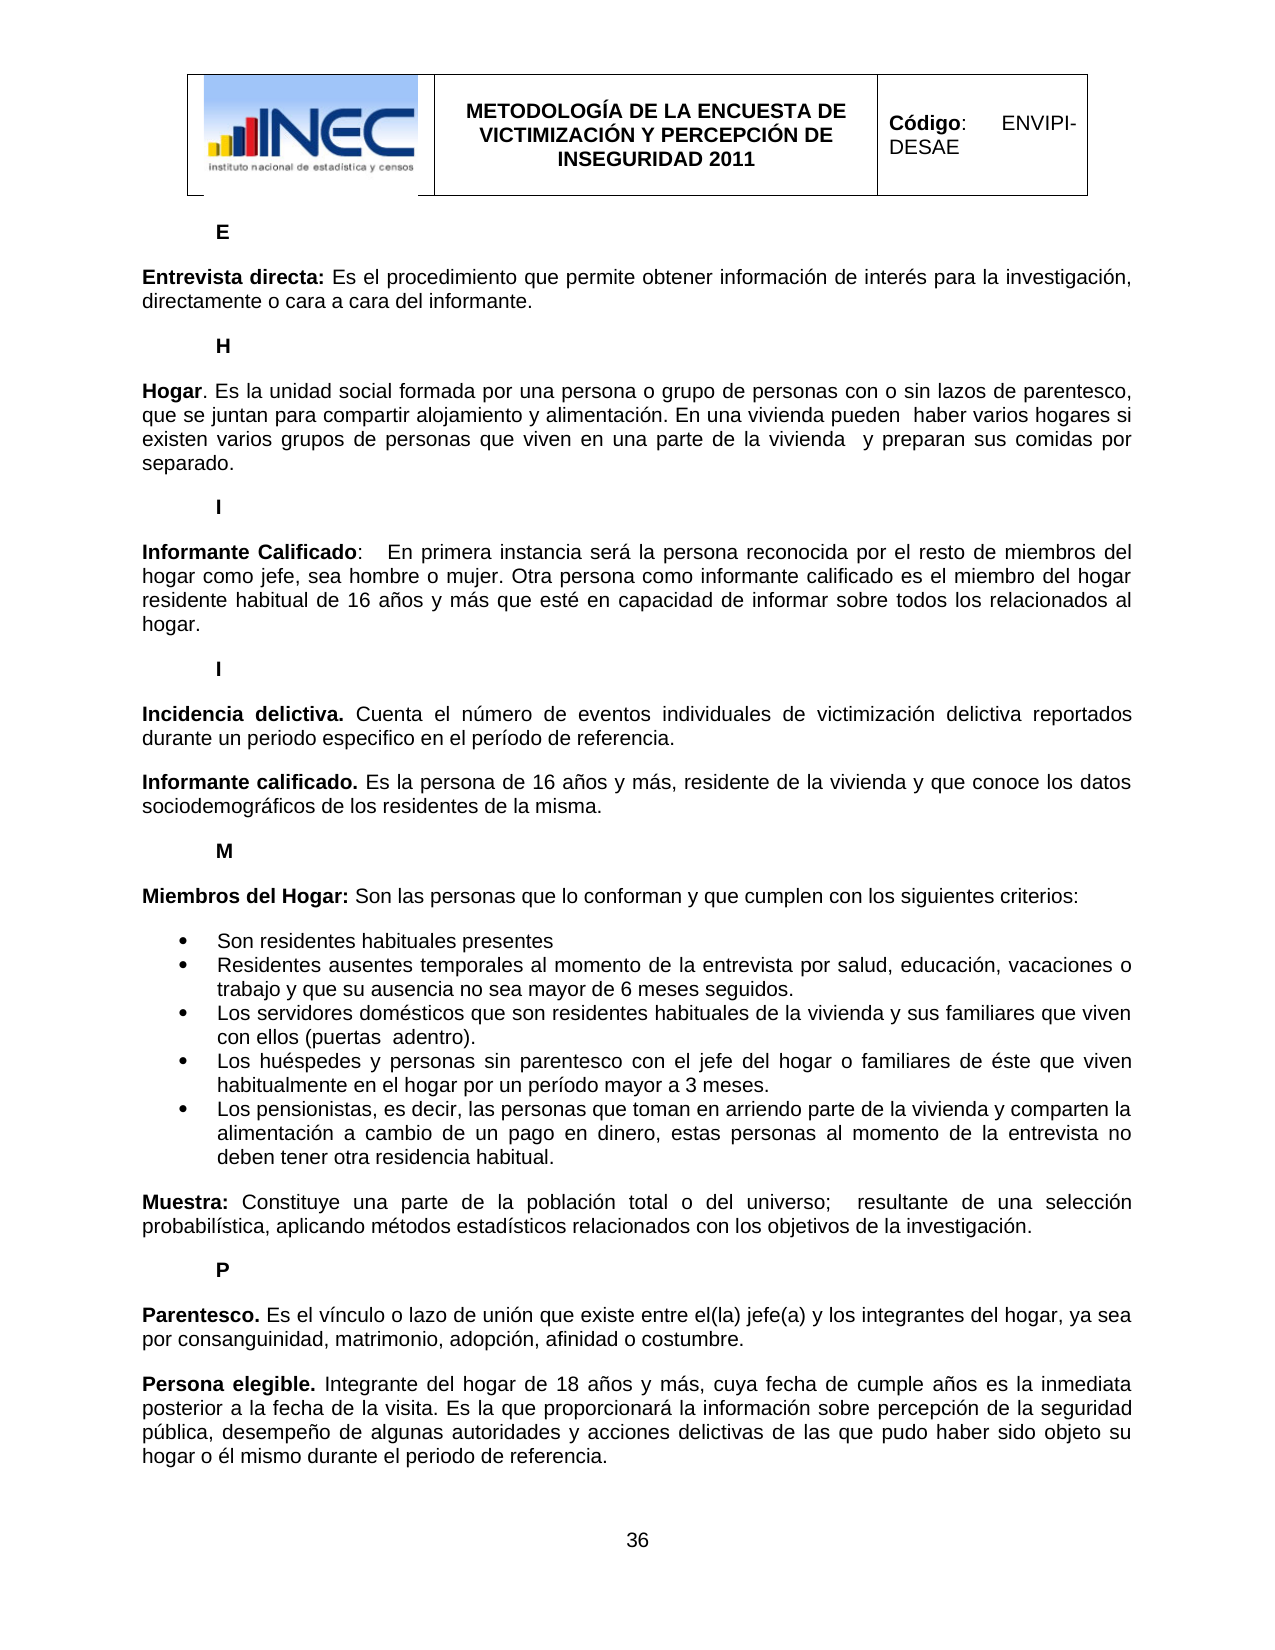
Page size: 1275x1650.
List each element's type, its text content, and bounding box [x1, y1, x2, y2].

list Los huéspedes y personas sin parentesco con el jefe del hogar o familiares de éste que viven habitualmente en el hogar por un período mayor a 3 meses. [179, 1049, 1133, 1097]
list Los servidores domésticos que son residentes habituales de la vivienda y sus familiares que viven con ellos (puertas adentro). [179, 1001, 1133, 1049]
text M [142, 839, 1133, 863]
text H [142, 334, 1133, 358]
text Miembros del Hogar: Son las personas que lo conforman y que cumplen con los siguientes criterios: [142, 884, 1133, 908]
list Los pensionistas, es decir, las personas que toman en arriendo parte de la vivienda y comparten la alimentación a cambio de un pago en dinero, estas personas al momento de la entrevista no deben tener otra residencia habitual. [179, 1097, 1133, 1169]
text Persona elegible. Integrante del hogar de 18 años y más, cuya fecha de cumple años es la inmediata posterior a la fecha de la visita. Es la que proporcionará la información sobre percepción de la seguridad pública, desempeño de algunas autoridades y acciones delictivas de las que pudo haber sido objeto su hogar o él mismo durante el periodo de referencia. [142, 1372, 1133, 1468]
list Residentes ausentes temporales al momento de la entrevista por salud, educación, vacaciones o trabajo y que su ausencia no sea mayor de 6 meses seguidos. [179, 953, 1133, 1001]
text I [142, 495, 1133, 519]
text Informante calificado. Es la persona de 16 años y más, residente de la vivienda y que conoce los datos sociodemográficos de los residentes de la misma. [142, 770, 1133, 818]
list Son residentes habituales presentes [179, 928, 1133, 953]
text Hogar. Es la unidad social formada por una persona o grupo de personas con o sin lazos de parentesco, que se juntan para compartir alojamiento y alimentación. En una vivienda pueden haber varios hogares si existen varios grupos de personas que viven en una parte de la vivienda y preparan sus comidas por separado. [142, 378, 1133, 474]
text E [142, 220, 1133, 244]
text P [142, 1258, 1133, 1282]
text Incidencia delictiva. Cuenta el número de eventos individuales de victimización delictiva reportados durante un periodo especifico en el período de referencia. [142, 701, 1133, 749]
text Parentesco. Es el vínculo o lazo de unión que existe entre el(la) jefe(a) y los integrantes del hogar, ya sea por consanguinidad, matrimonio, adopción, afinidad o costumbre. [142, 1303, 1133, 1351]
text Entrevista directa: Es el procedimiento que permite obtener información de interés para la investigación, directamente o cara a cara del informante. [142, 265, 1133, 313]
text Informante Calificado: En primera instancia será la persona reconocida por el resto de miembros del hogar como jefe, sea hombre o mujer. Otra persona como informante calificado es el miembro del hogar residente habitual de 16 años y más que esté en capacidad de informar sobre todos los relacionados al hogar. [142, 540, 1133, 636]
text I [142, 657, 1133, 681]
picture [203, 75, 418, 196]
text Muestra: Constituye una parte de la población total o del universo; resultante de una selección probabilística, aplicando métodos estadísticos relacionados con los objetivos de la investigación. [142, 1189, 1133, 1237]
